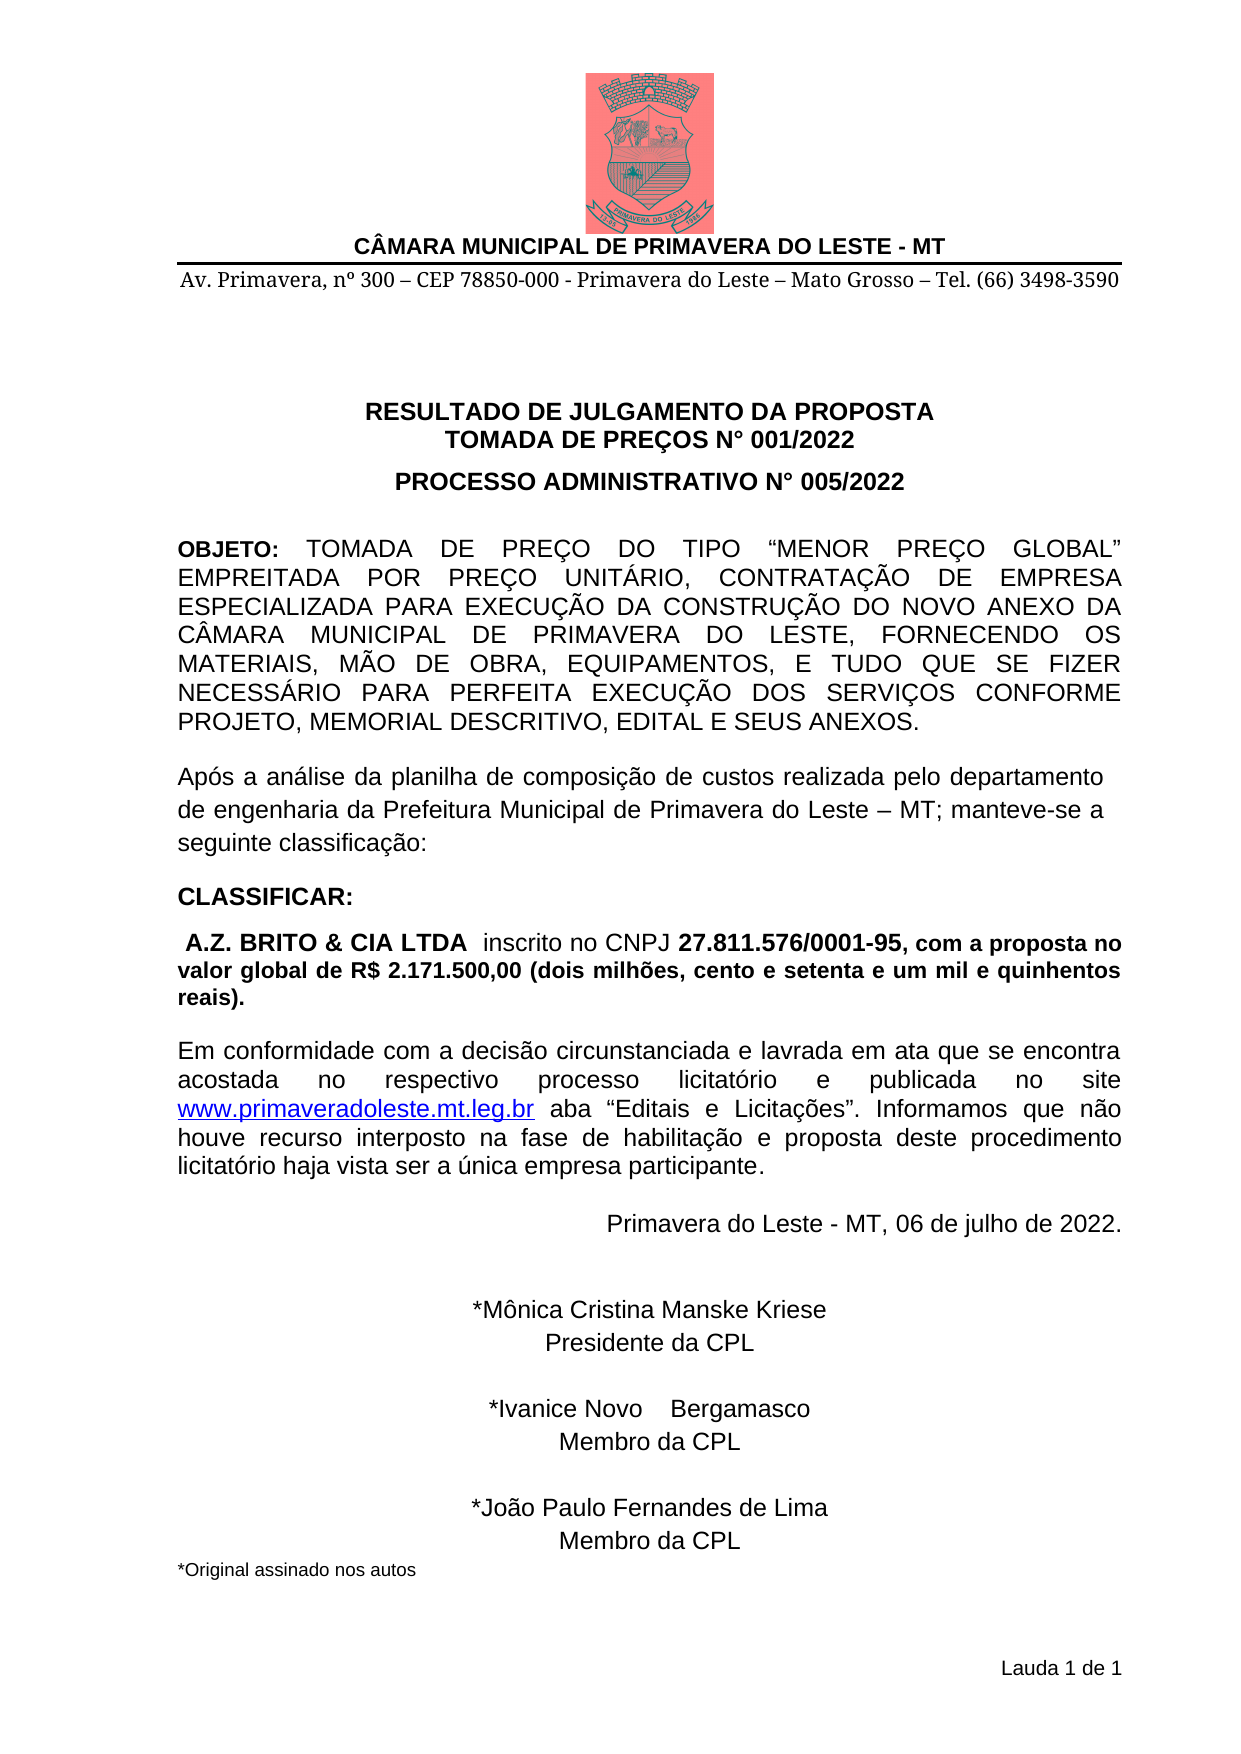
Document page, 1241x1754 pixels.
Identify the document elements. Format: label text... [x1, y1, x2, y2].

list Em conformidade com a decisão circunstanciada e lavrada em ata que se encontra acostada no respectivo processo licitatório e publicada no site www.primaveradoleste.mt.leg.br aba “Editais e Licitações”. Informamos que não houve recurso interposto na fase de habilitação e proposta deste procedimento licitatório haja vista ser a única empresa participante. [177, 1036, 1122, 1180]
list A.Z. BRITO & CIA LTDA inscrito no CNPJ 27.811.576/0001-95, com a proposta no valor global de R$ 2.171.500,00 (dois milhões, cento e setenta e um mil e quinhentos reais). [177, 928, 1122, 1010]
text Presidente da CPL [177, 1328, 1122, 1357]
text *Original assinado nos autos [177, 1559, 1122, 1581]
text RESULTADO DE JULGAMENTO DA PROPOSTA [177, 397, 1122, 425]
text Após a análise da planilha de composição de custos realizada pelo departamento de engenharia da Prefeitura Municipal de Primavera do Leste – MT; manteve-se a seguinte classificação: [177, 762, 1105, 857]
text CLASSIFICAR: [177, 882, 1122, 910]
text TOMADA DE PREÇOS N° 001/2022 [177, 425, 1122, 454]
text Membro da CPL [177, 1526, 1122, 1555]
text Membro da CPL [177, 1427, 1122, 1456]
text PROCESSO ADMINISTRATIVO N° 005/2022 [177, 467, 1122, 495]
text *Mônica Cristina Manske Kriese [177, 1295, 1122, 1324]
picture [585, 73, 714, 234]
text Primavera do Leste - MT, 06 de julho de 2022. [177, 1209, 1122, 1237]
text OBJETO: TOMADA DE PREÇO DO TIPO “MENOR PREÇO GLOBAL” EMPREITADA POR PREÇO UNITÁRIO, CONTRATAÇÃO DE EMPRESA ESPECIALIZADA PARA EXECUÇÃO DA CONSTRUÇÃO DO NOVO ANEXO DA CÂMARA MUNICIPAL DE PRIMAVERA DO LESTE, FORNECENDO OS MATERIAIS, MÃO DE OBRA, EQUIPAMENTOS, E TUDO QUE SE FIZER NECESSÁRIO PARA PERFEITA EXECUÇÃO DOS SERVIÇOS CONFORME PROJETO, MEMORIAL DESCRITIVO, EDITAL E SEUS ANEXOS. [177, 534, 1122, 735]
text *Ivanice Novo Bergamasco [177, 1394, 1122, 1423]
text *João Paulo Fernandes de Lima [177, 1493, 1122, 1522]
